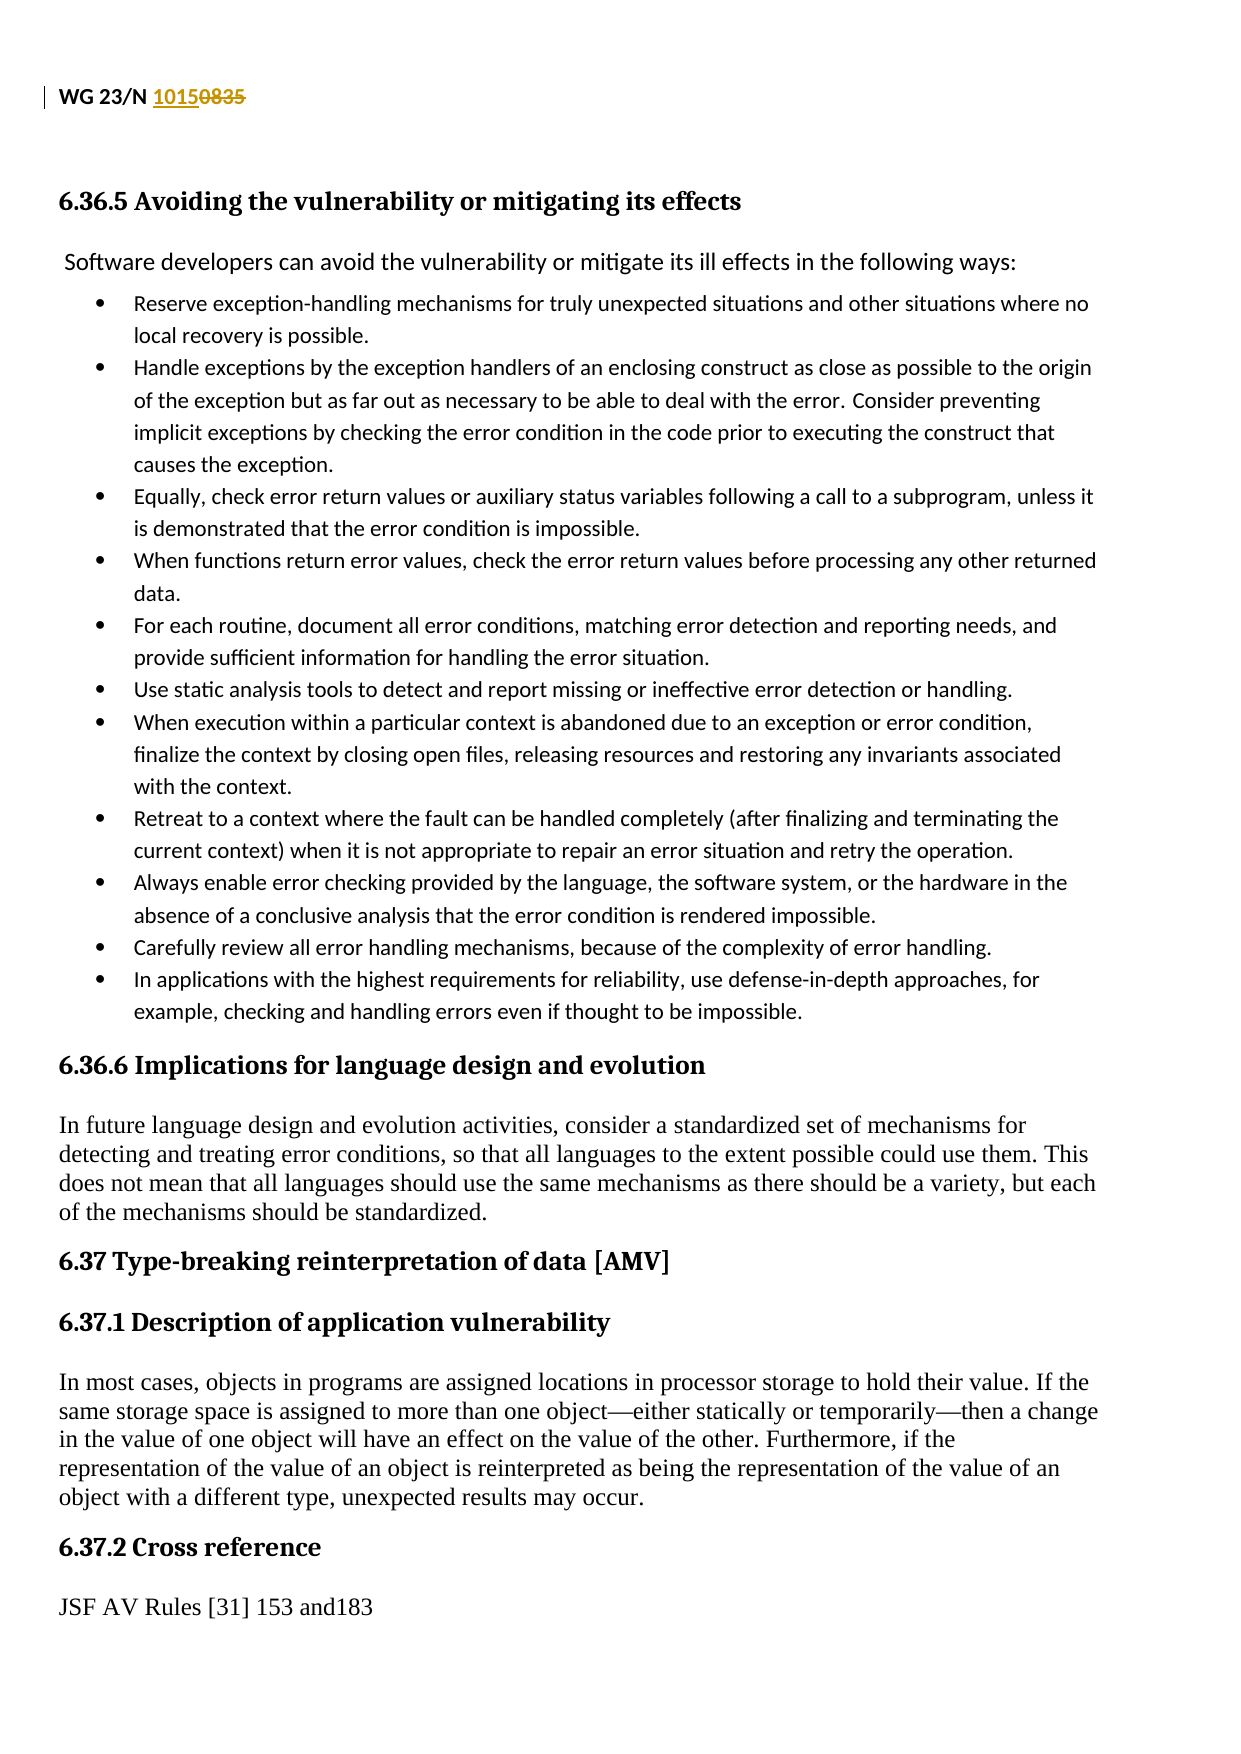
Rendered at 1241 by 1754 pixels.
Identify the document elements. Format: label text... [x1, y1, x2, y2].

text Software developers can avoid the vulnerability or mitigate its ill effects in the following ways: [58, 246, 1099, 277]
list Handle exceptions by the exception handlers of an enclosing construct as close as possible to the origin of the exception but as far out as necessary to be able to deal with the error. Consider preventing implicit exceptions by checking the error condition in the code prior to executing the construct that causes the exception. [96, 353, 1099, 478]
list In applications with the highest requirements for reliability, use defense-in-depth approaches, for example, checking and handling errors even if thought to be impossible. [96, 965, 1099, 1025]
subtitle 6.37 Type-breaking reinterpretation of data [AMV] [58, 1246, 1099, 1277]
list Retreat to a context where the fault can be handled completely (after finalizing and terminating the current context) when it is not appropriate to repair an error situation and retry the operation. [96, 804, 1099, 864]
subtitle 6.37.2 Cross reference [58, 1532, 1099, 1563]
text JSF AV Rules [31] 153 and183 [58, 1592, 1099, 1621]
list When execution within a particular context is abandoned due to an exception or error condition, finalize the context by closing open files, releasing resources and restoring any invariants associated with the context. [96, 708, 1099, 800]
subtitle 6.37.1 Description of application vulnerability [58, 1307, 1099, 1338]
list When functions return error values, check the error return values before processing any other returned data. [96, 547, 1099, 607]
list Use static analysis tools to detect and report missing or ineffective error detection or handling. [96, 675, 1099, 703]
text In future language design and evolution activities, consider a standardized set of mechanisms for detecting and treating error conditions, so that all languages to the extent possible could use them. This does not mean that all languages should use the same mechanisms as there should be a variety, but each of the mechanisms should be standardized. [58, 1110, 1099, 1225]
list Carefully review all error handling mechanisms, because of the complexity of error handling. [96, 933, 1099, 961]
list Equally, check error return values or auxiliary status variables following a call to a subprogram, unless it is demonstrated that the error condition is impossible. [96, 482, 1099, 542]
list Reserve exception-handling mechanisms for truly unexpected situations and other situations where no local recovery is possible. [96, 289, 1099, 349]
subtitle 6.36.6 Implications for language design and evolution [58, 1050, 1099, 1081]
list For each routine, document all error conditions, matching error detection and reporting needs, and provide sufficient information for handling the error situation. [96, 611, 1099, 671]
subtitle 6.36.5 Avoiding the vulnerability or mitigating its effects [58, 186, 1099, 217]
list Always enable error checking provided by the language, the software system, or the hardware in the absence of a conclusive analysis that the error condition is rendered impossible. [96, 868, 1099, 929]
text In most cases, objects in programs are assigned locations in processor storage to hold their value. If the same storage space is assigned to more than one object—either statically or temporarily—then a change in the value of one object will have an effect on the value of the other. Furthermore, if the representation of the value of an object is reinterpreted as being the representation of the value of an object with a different type, unexpected results may occur. [58, 1367, 1099, 1511]
